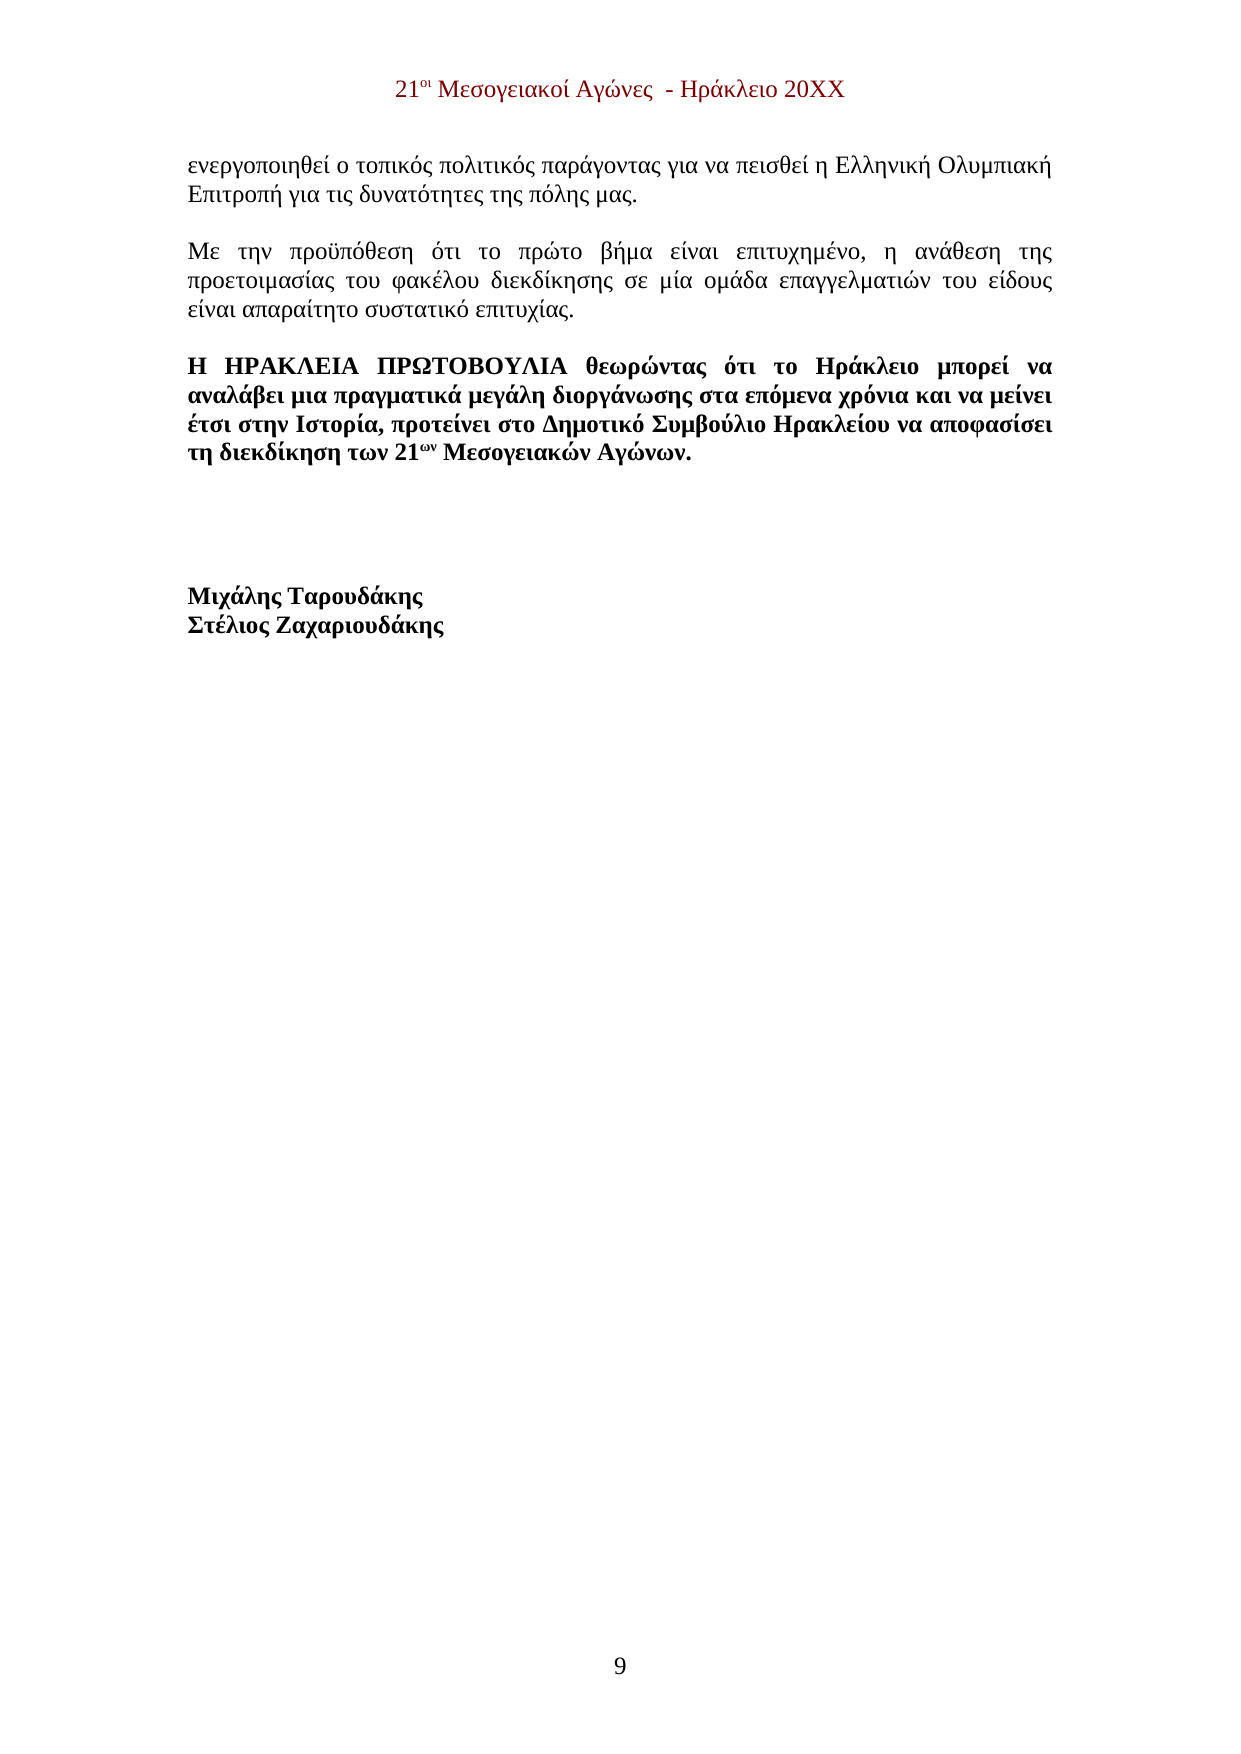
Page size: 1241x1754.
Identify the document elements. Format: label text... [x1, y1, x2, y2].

text Με την προϋπόθεση ότι το πρώτο βήμα είναι επιτυχημένο, η ανάθεση της προετοιμασίας του φακέλου διεκδίκησης σε μία ομάδα επαγγελματιών του είδους είναι απαραίτητο συστατικό επιτυχίας. [187, 236, 1053, 322]
text Η ΗΡΑΚΛΕΙΑ ΠΡΩΤΟΒΟΥΛΙΑ θεωρώντας ότι το Ηράκλειο μπορεί να αναλάβει μια πραγματικά μεγάλη διοργάνωσης στα επόμενα χρόνια και να μείνει έτσι στην Ιστορία, προτείνει στο Δημοτικό Συμβούλιο Ηρακλείου να αποφασίσει τη διεκδίκηση των 21ων Μεσογειακών Αγώνων. [187, 351, 1053, 466]
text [187, 150, 1053, 207]
text Στέλιος Ζαχαριουδάκης [187, 610, 1053, 639]
text Μιχάλης Ταρουδάκης [187, 581, 1053, 610]
